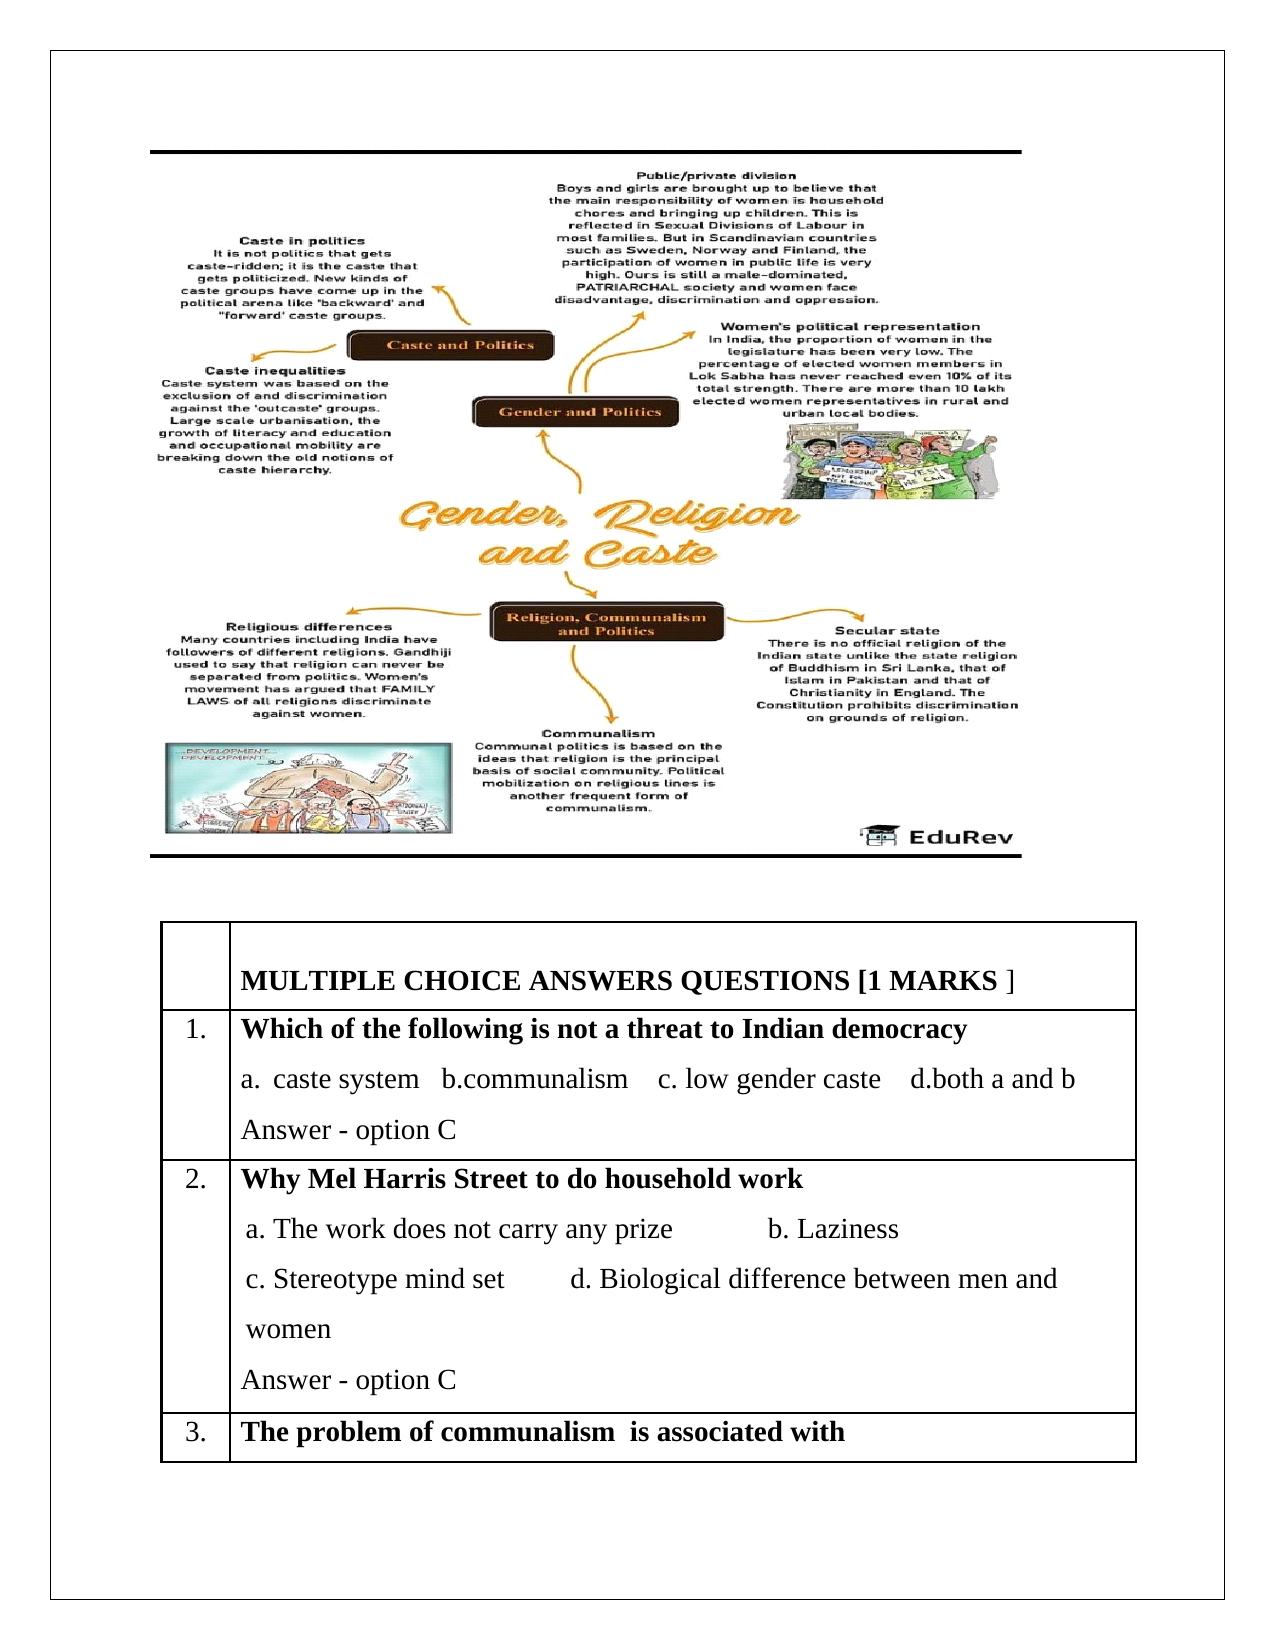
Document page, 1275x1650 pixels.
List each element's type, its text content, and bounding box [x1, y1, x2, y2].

table_cell 1. [163, 1011, 229, 1159]
table_cell Which of the following is not a threat to Indian democracy caste system b.communalism c. low gender caste d.both a and b Answer - option C [231, 1011, 1135, 1159]
table_header [163, 923, 229, 1009]
table_cell 2. [163, 1161, 229, 1412]
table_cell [231, 1414, 1135, 1461]
table_cell Why Mel Harris Street to do household work The work does not carry any prize b. Laziness c. Stereotype mind set d. Biological difference between men and women Answer - option C [231, 1161, 1135, 1412]
table_cell 3. [163, 1414, 229, 1461]
table_header MULTIPLE CHOICE ANSWERS QUESTIONS [1 MARKS ] [231, 923, 1135, 1009]
